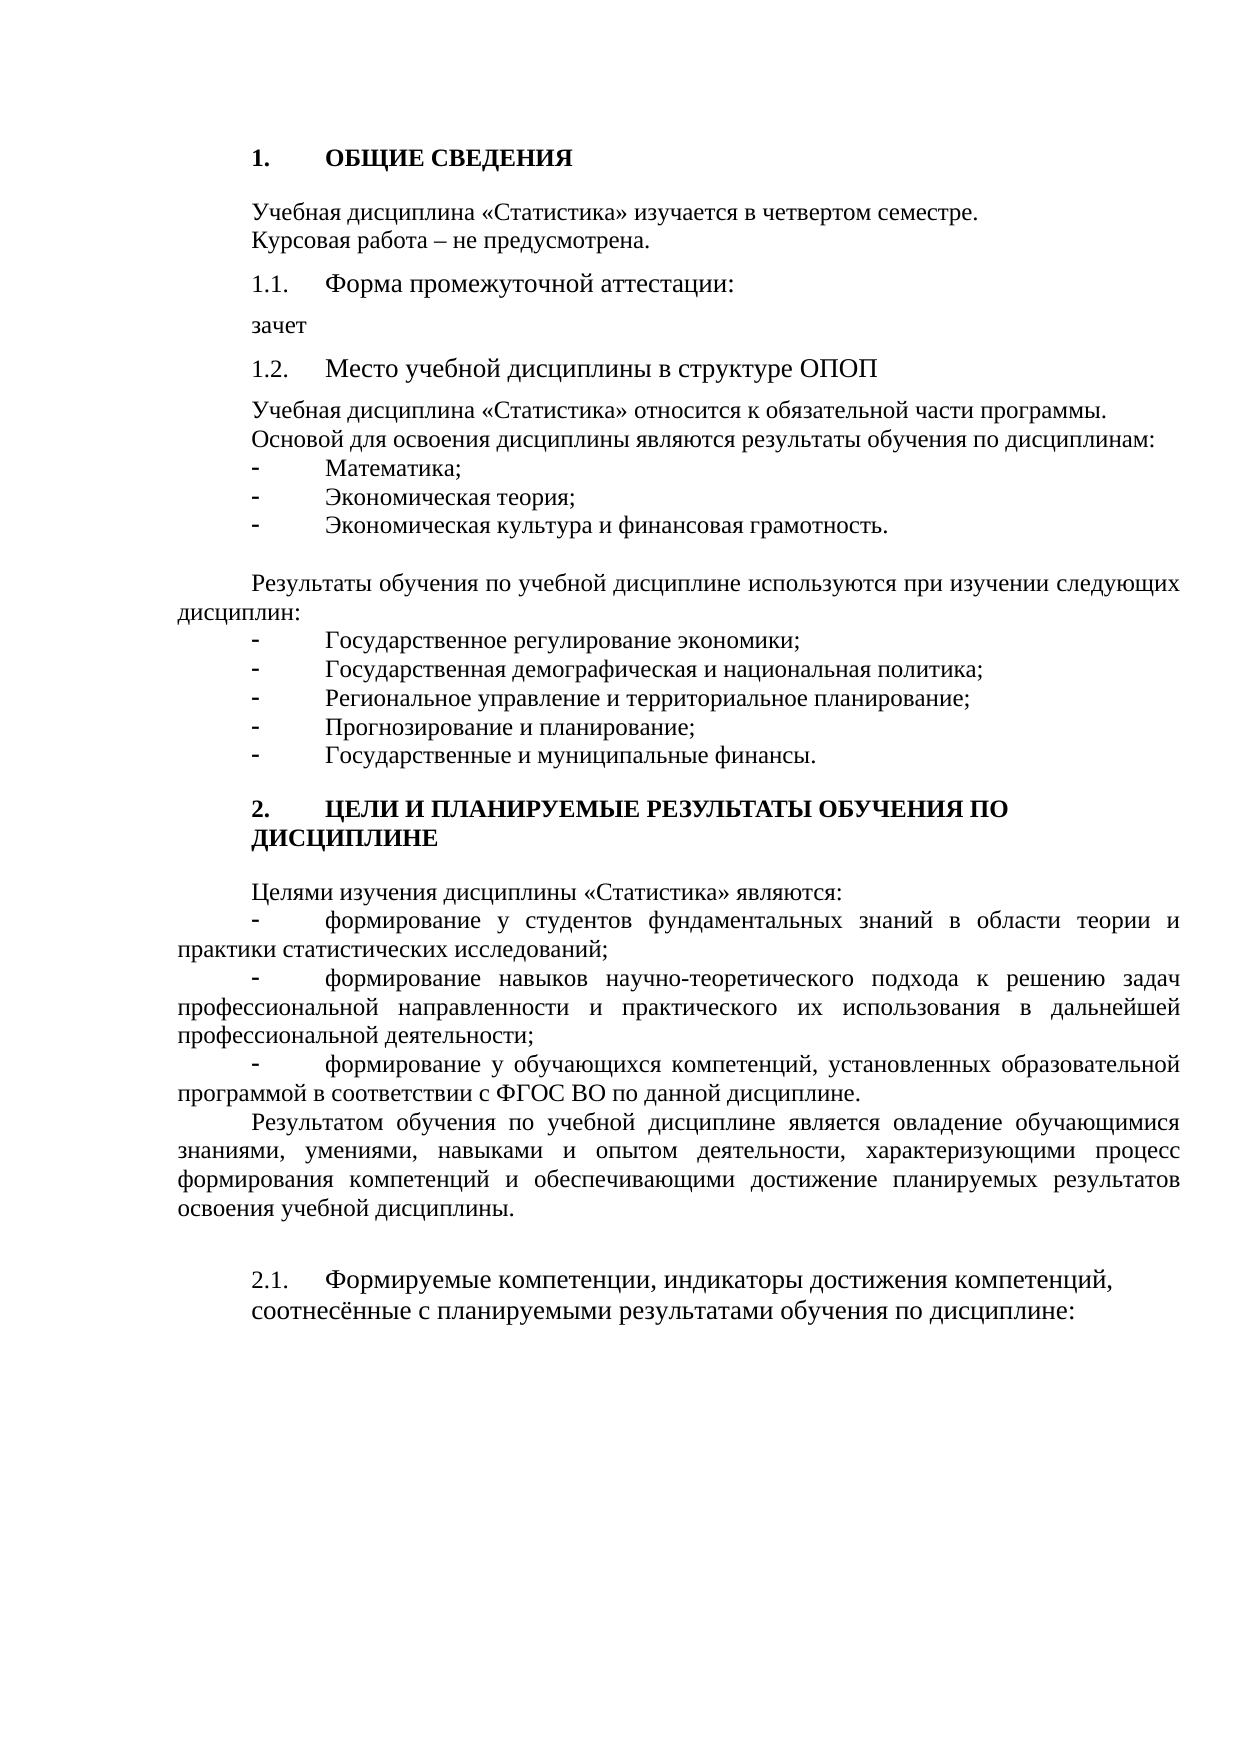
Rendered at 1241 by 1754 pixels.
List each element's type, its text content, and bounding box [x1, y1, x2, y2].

list Учебная дисциплина «Статистика» относится к обязательной части программы. [177, 395, 1181, 424]
list Региональное управление и территориальное планирование; [177, 683, 1181, 712]
list Целями изучения дисциплины «Статистика» являются: [177, 877, 1181, 905]
list Экономическая теория; [177, 482, 1181, 510]
list Математика; [177, 453, 1181, 482]
subtitle ЦЕЛИ И ПЛАНИРУЕМЫЕ РЕЗУЛЬТАТЫ ОБУЧЕНИЯ ПО ДИСЦИПЛИНЕ [251, 794, 1181, 852]
subtitle ОБЩИЕ СВЕДЕНИЯ [251, 143, 1181, 172]
list Государственное регулирование экономики; [177, 625, 1181, 654]
list формирование у обучающихся компетенций, установленных образовательной программой в соответствии с ФГОС ВО по данной дисциплине. [177, 1049, 1181, 1107]
list Государственные и муниципальные финансы. [177, 740, 1181, 769]
list Прогнозирование и планирование; [177, 712, 1181, 740]
subtitle Формируемые компетенции, индикаторы достижения компетенций, соотнесённые с планируемыми результатами обучения по дисциплине: [251, 1263, 1181, 1325]
list Государственная демографическая и национальная политика; [177, 654, 1181, 683]
list Основой для освоения дисциплины являются результаты обучения по дисциплинам: [177, 424, 1181, 453]
list Результатом обучения по учебной дисциплине является овладение обучающимися знаниями, умениями, навыками и опытом деятельности, характеризующими процесс формирования компетенций и обеспечивающими достижение планируемых результатов освоения учебной дисциплины. [177, 1107, 1181, 1222]
list Экономическая культура и финансовая грамотность. [177, 510, 1181, 539]
list формирование навыков научно-теоретического подхода к решению задач профессиональной направленности и практического их использования в дальнейшей профессиональной деятельности; [177, 963, 1181, 1049]
list формирование у студентов фундаментальных знаний в области теории и практики статистических исследований; [177, 905, 1181, 963]
subtitle Место учебной дисциплины в структуре ОПОП [251, 352, 1181, 383]
text зачет [177, 311, 1181, 339]
list Курсовая работа – не предусмотрена. [177, 226, 1181, 254]
subtitle Форма промежуточной аттестации: [251, 267, 1181, 298]
list Результаты обучения по учебной дисциплине используются при изучении следующих дисциплин: [177, 568, 1181, 625]
list Учебная дисциплина «Статистика» изучается в четвертом семестре. [177, 197, 1181, 226]
